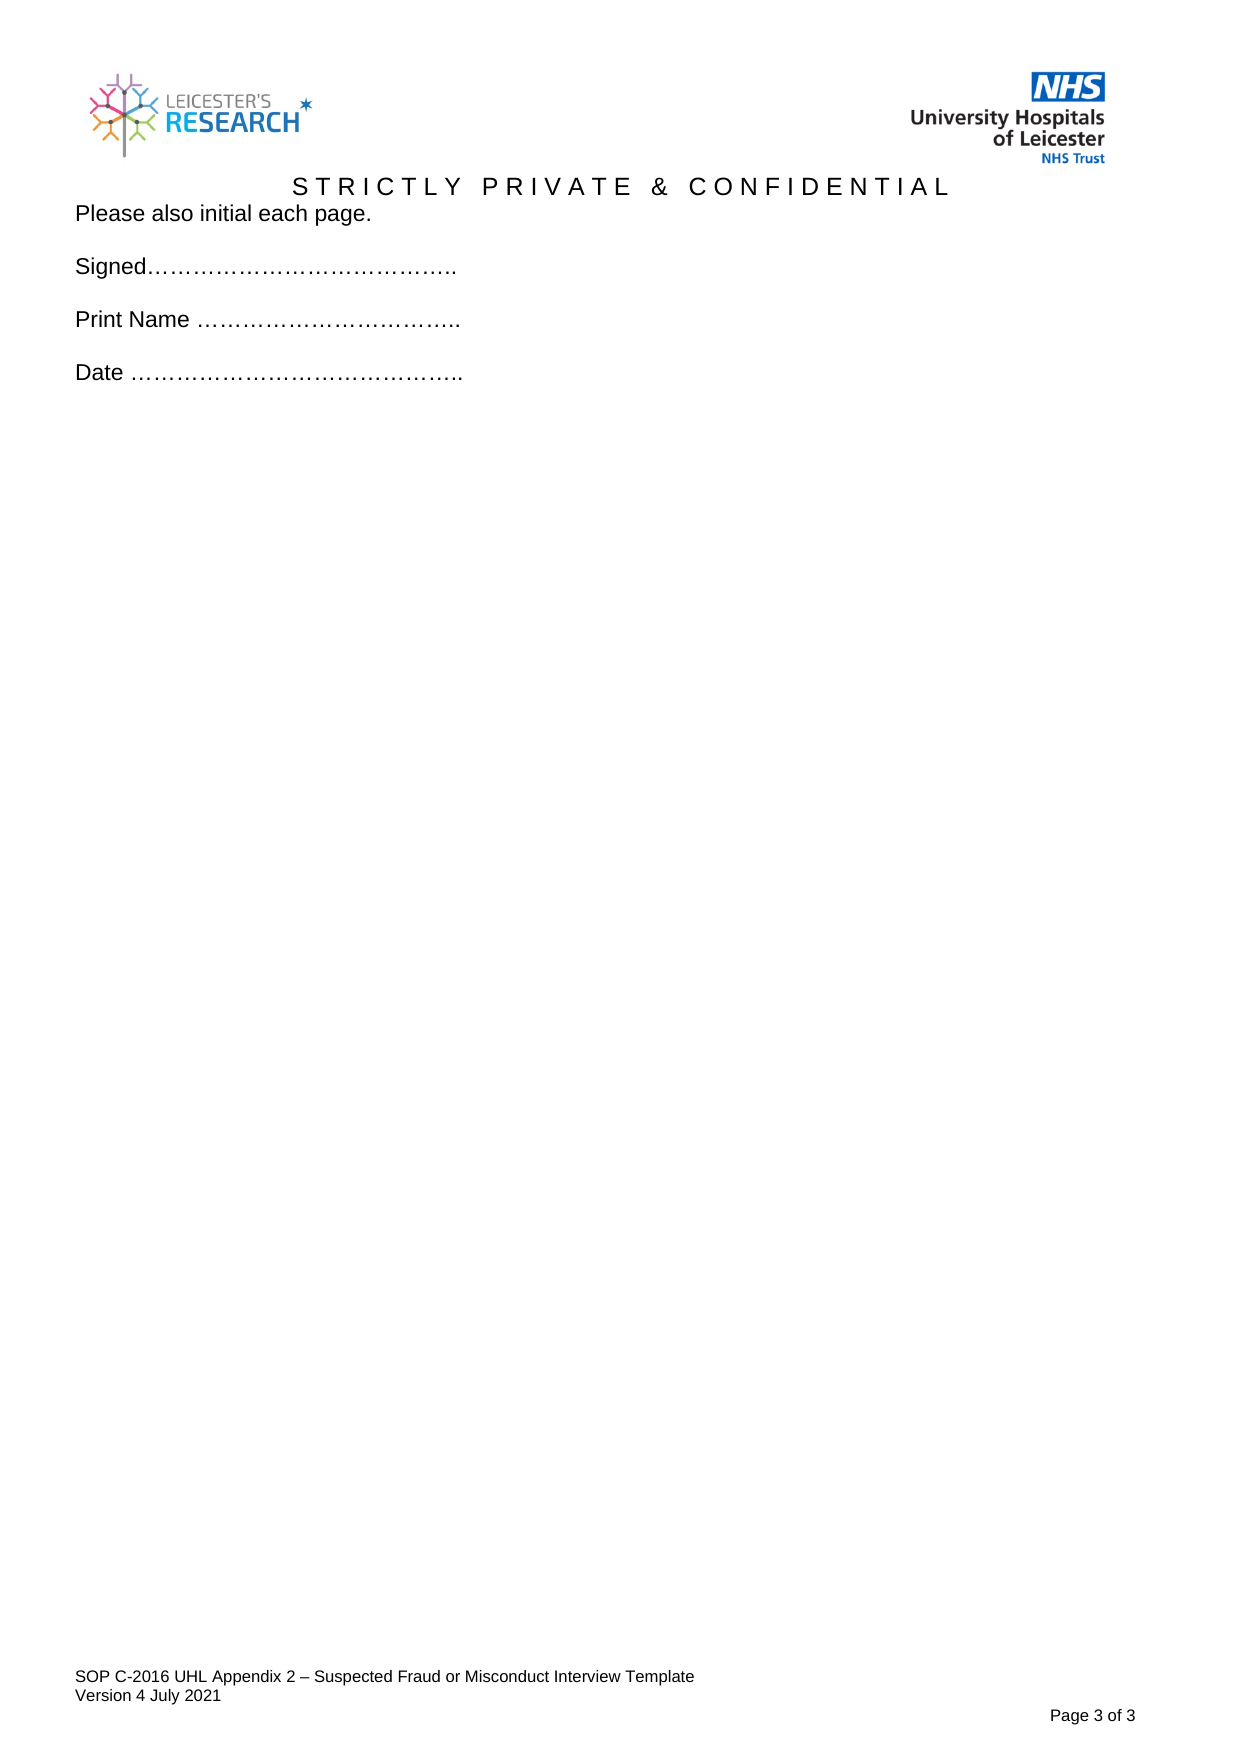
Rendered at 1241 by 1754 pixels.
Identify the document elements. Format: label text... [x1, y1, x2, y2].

text Date …………………………………….. [75, 358, 1165, 385]
text Signed………………………………….. [75, 253, 1165, 279]
text Please also initial each page. [75, 200, 1165, 227]
picture [899, 62, 1117, 172]
picture [75, 59, 324, 172]
text Print Name …………………………….. [75, 306, 1165, 332]
